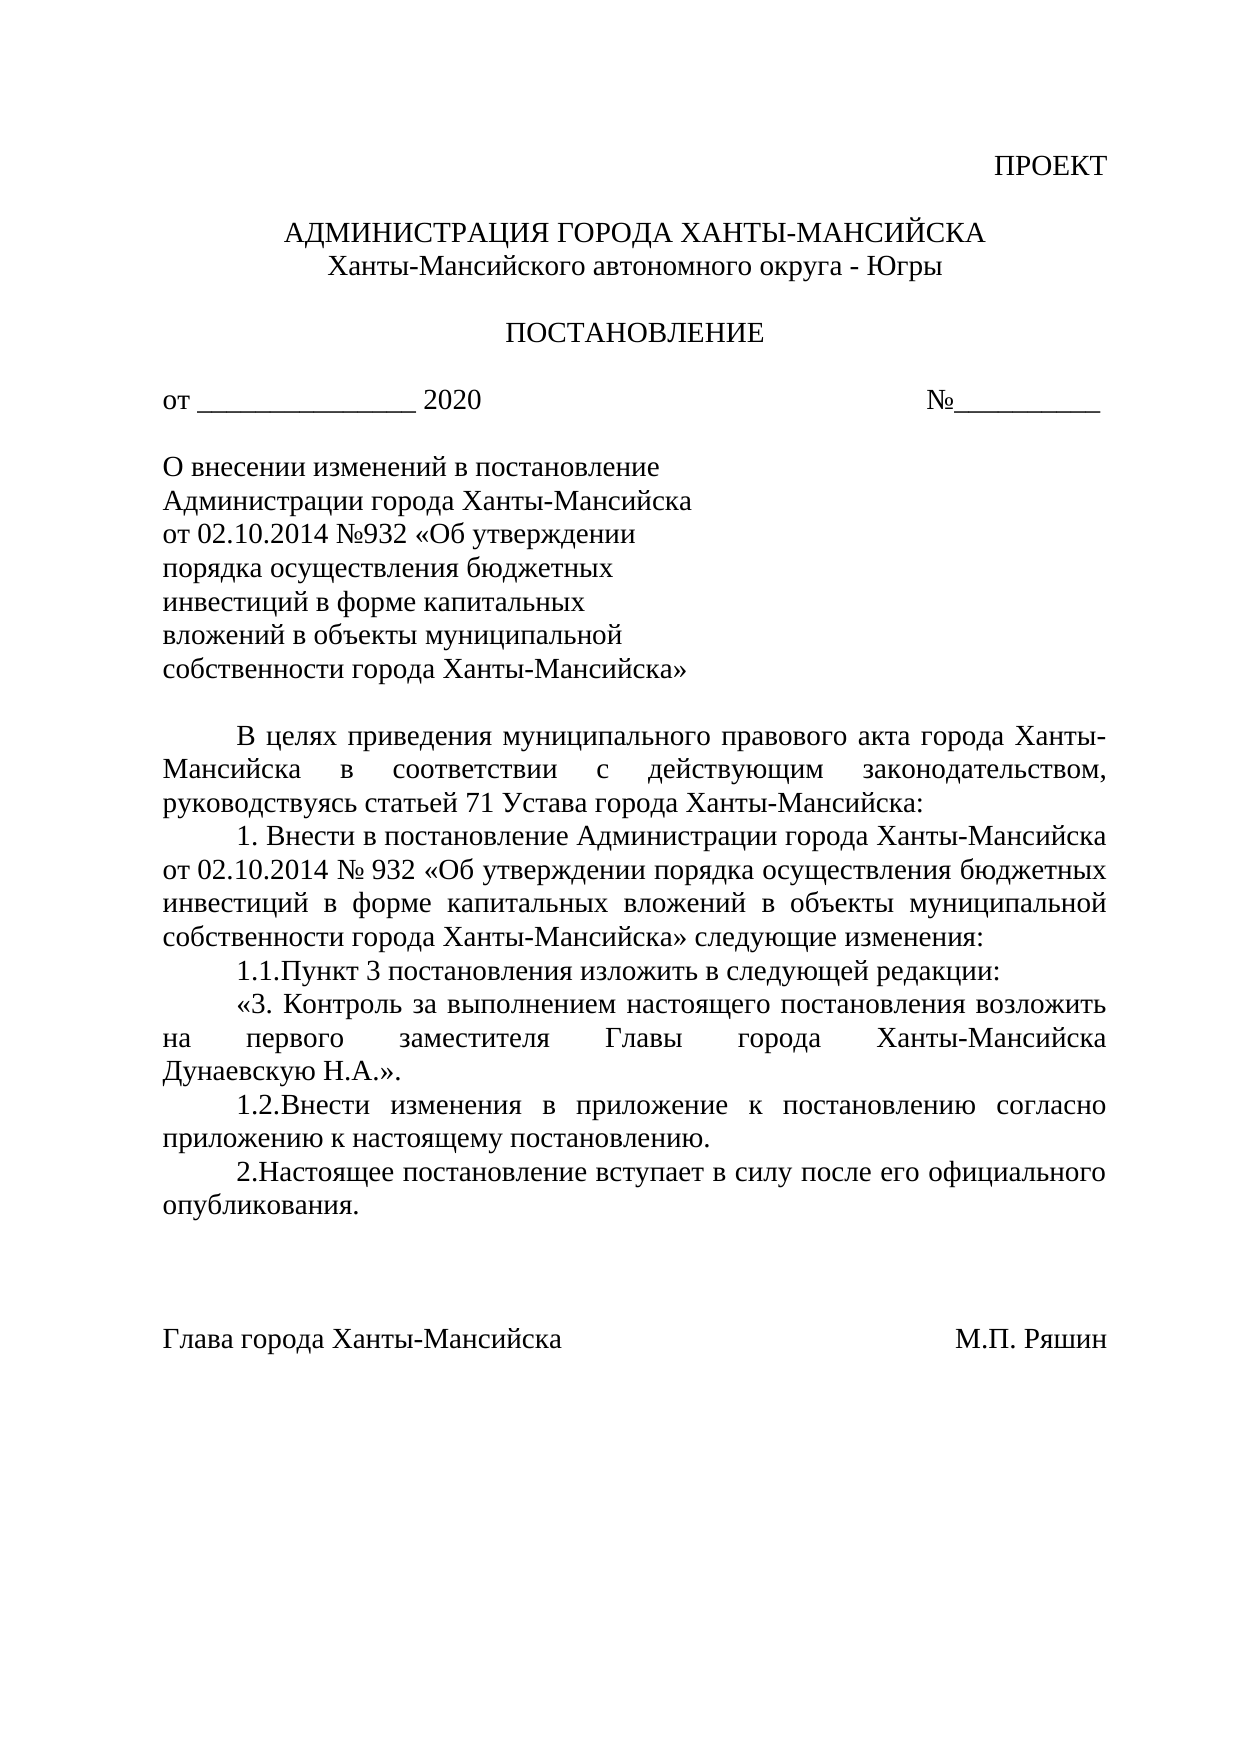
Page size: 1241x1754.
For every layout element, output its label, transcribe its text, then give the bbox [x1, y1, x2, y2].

list Внести изменения в приложение к постановлению согласно приложению к настоящему постановлению. [162, 1087, 1107, 1154]
text 2.Настоящее постановление вступает в силу после его официального опубликования. [162, 1154, 1107, 1221]
text собственности города Ханты-Мансийска» [162, 651, 1107, 684]
text порядка осуществления бюджетных [162, 550, 1107, 584]
text вложений в объекты муниципальной [162, 617, 1107, 651]
text АДМИНИСТРАЦИЯ ГОРОДА ХАНТЫ-МАНСИЙСКА [162, 215, 1107, 248]
text от _______________ 2020 №__________ [162, 382, 1107, 416]
text В целях приведения муниципального правового акта города Ханты-Мансийска в соответствии с действующим законодательством, руководствуясь статьей 71 Устава города Ханты-Мансийска: [162, 718, 1107, 818]
list «3. Контроль за выполнением настоящего постановления возложить на первого заместителя Главы города Ханты-Мансийска Дунаевскую Н.А.». [162, 986, 1107, 1087]
text Глава города Ханты-Мансийска М.П. Ряшин [162, 1322, 1107, 1355]
text О внесении изменений в постановление [162, 449, 1107, 483]
text инвестиций в форме капитальных [162, 584, 1107, 617]
list Пункт 3 постановления изложить в следующей редакции: [162, 953, 1107, 986]
text от 02.10.2014 №932 «Об утверждении [162, 517, 1107, 550]
text ПРОЕКТ [162, 148, 1107, 181]
list Внести в постановление Администрации города Ханты-Мансийска от 02.10.2014 № 932 «Об утверждении порядка осуществления бюджетных инвестиций в форме капитальных вложений в объекты муниципальной собственности города Ханты-Мансийска» следующие изменения: [162, 818, 1107, 953]
text ПОСТАНОВЛЕНИЕ [162, 315, 1107, 349]
text Ханты-Мансийского автономного округа - Югры [162, 248, 1107, 282]
text Администрации города Ханты-Мансийска [162, 483, 1107, 517]
